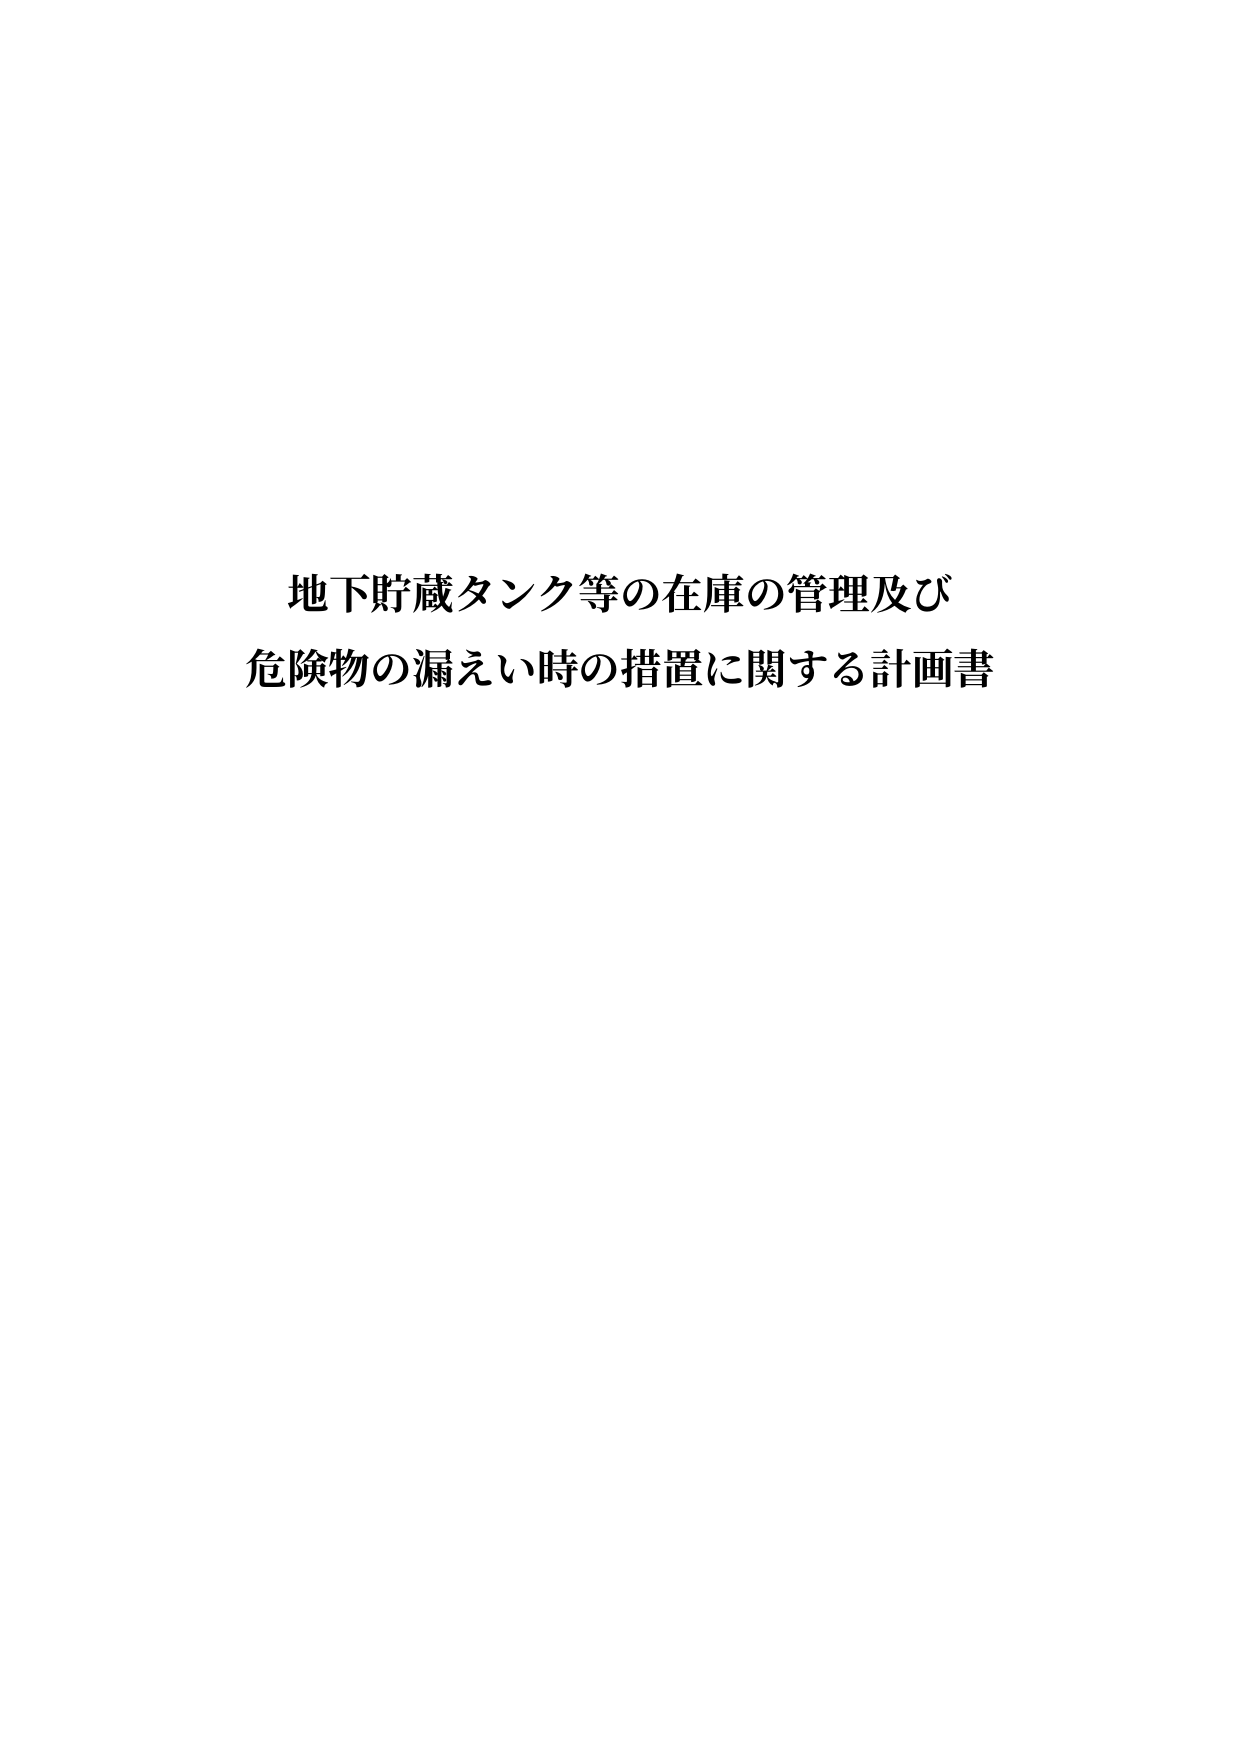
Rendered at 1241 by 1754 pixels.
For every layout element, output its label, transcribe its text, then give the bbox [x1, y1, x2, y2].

text 地下貯蔵タンク等の在庫の管理及び [177, 554, 1063, 629]
text 危険物の漏えい時の措置に関する計画書 [177, 629, 1063, 704]
